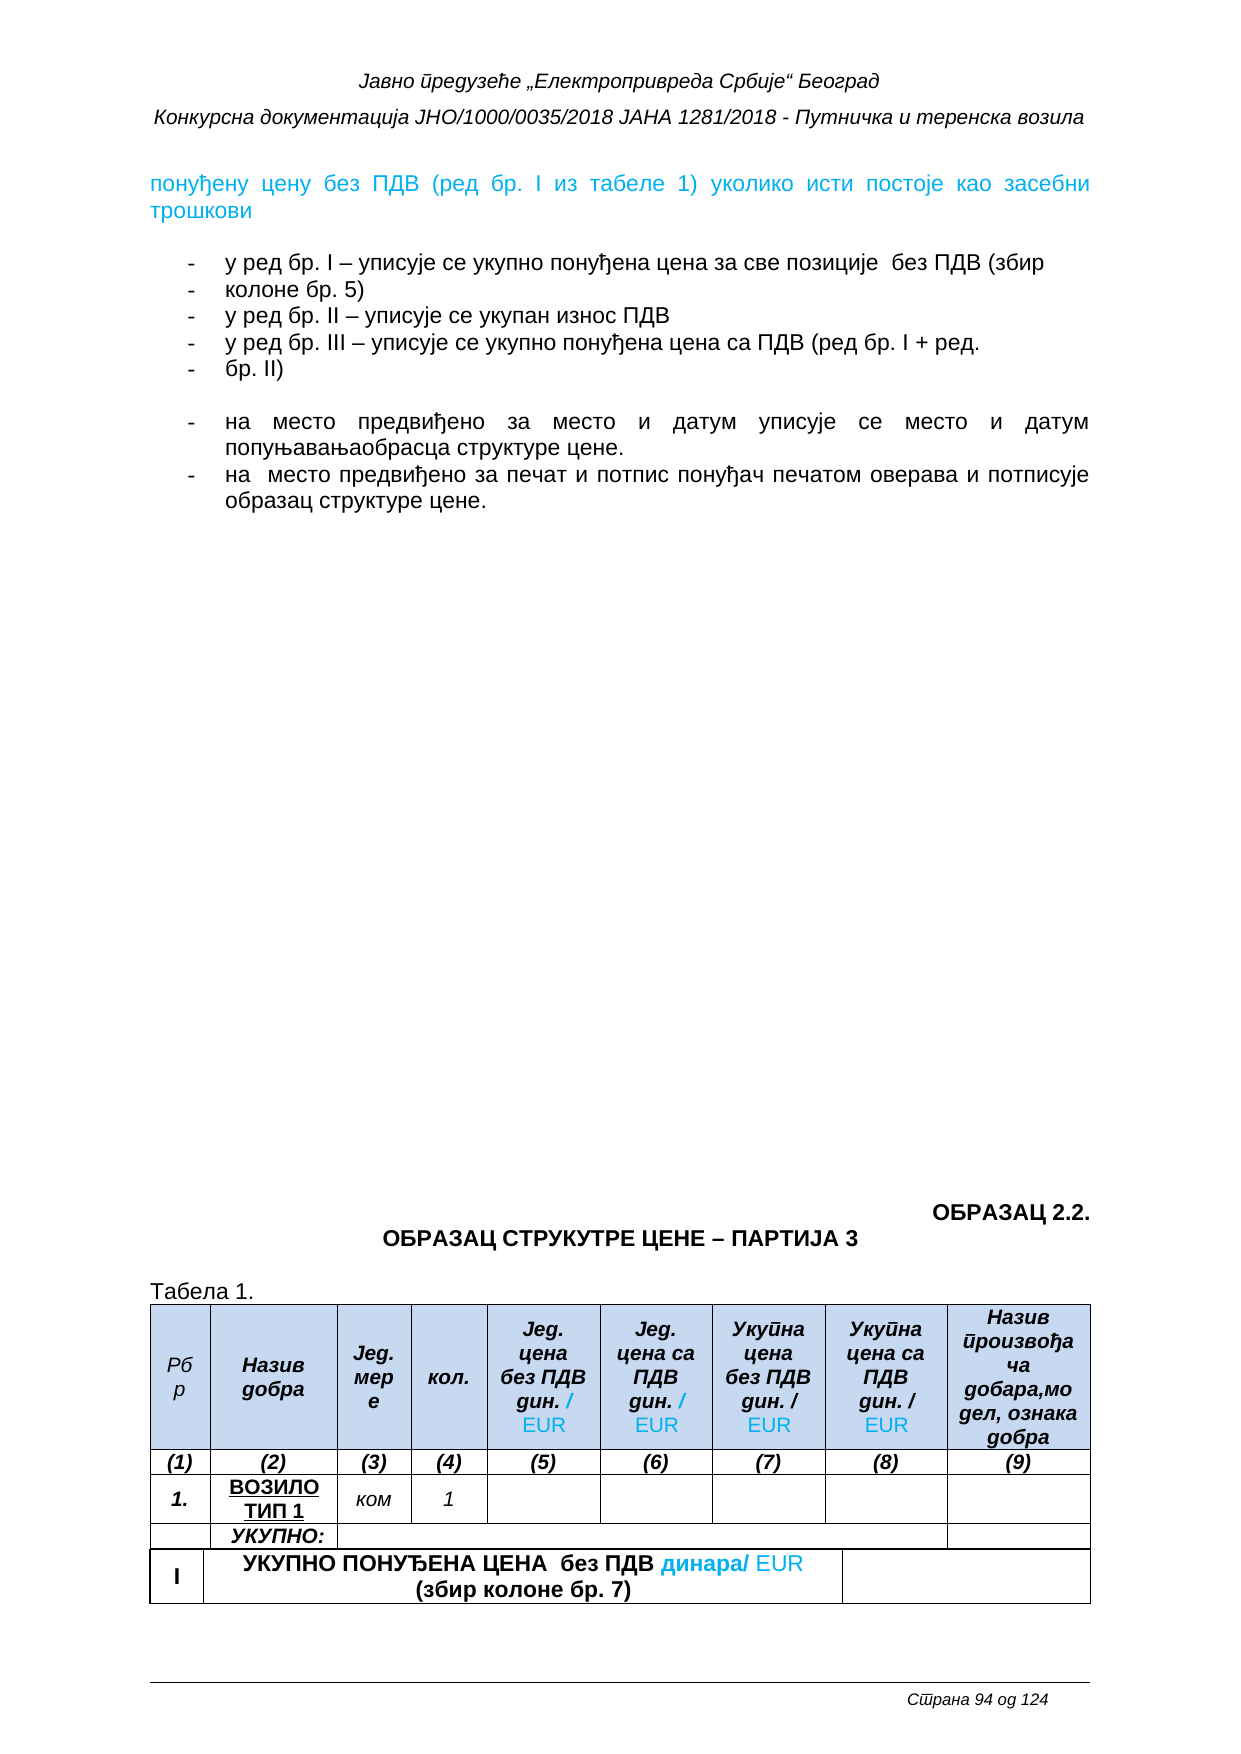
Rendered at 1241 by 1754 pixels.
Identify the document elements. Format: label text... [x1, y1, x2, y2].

text ОБРАЗАЦ 2.2. [150, 1199, 1090, 1225]
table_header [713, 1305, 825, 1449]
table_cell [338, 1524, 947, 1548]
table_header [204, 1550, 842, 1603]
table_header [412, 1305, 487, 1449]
list колоне бр. 5) [187, 276, 1090, 302]
list у ред бр. II – уписује се укупан износ ПДВ [187, 302, 1090, 329]
list на место предвиђено за печат и потпис понуђач печатом оверава и потписује образац структуре цене. [187, 461, 1090, 513]
text ОБРАЗАЦ СТРУКУТРЕ ЦЕНЕ – ПАРТИЈА 3 [150, 1225, 1090, 1251]
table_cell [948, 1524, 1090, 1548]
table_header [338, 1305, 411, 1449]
list бр. II) [187, 355, 1090, 382]
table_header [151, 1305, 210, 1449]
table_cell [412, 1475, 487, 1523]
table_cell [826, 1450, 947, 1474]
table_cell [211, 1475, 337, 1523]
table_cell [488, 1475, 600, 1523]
text Табела 1. [150, 1278, 1090, 1304]
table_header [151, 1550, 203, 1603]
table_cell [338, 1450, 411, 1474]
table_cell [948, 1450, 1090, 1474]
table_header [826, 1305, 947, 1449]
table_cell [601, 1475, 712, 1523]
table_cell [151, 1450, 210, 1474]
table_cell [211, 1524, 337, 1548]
text понуђену цену без ПДВ (ред бр. I из табеле 1) уколико исти постоје као засебни трошкови [150, 170, 1090, 223]
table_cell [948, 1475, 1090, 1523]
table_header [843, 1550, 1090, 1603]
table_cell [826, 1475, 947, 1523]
list на место предвиђено за место и датум уписује се место и датум попуњавањаобрасца структуре цене. [187, 408, 1090, 461]
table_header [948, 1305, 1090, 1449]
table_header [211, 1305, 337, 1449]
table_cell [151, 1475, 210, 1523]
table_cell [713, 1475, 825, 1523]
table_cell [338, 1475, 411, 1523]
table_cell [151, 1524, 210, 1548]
list у ред бр. III – уписује се укупно понуђена цена са ПДВ (ред бр. I + ред. [187, 329, 1090, 355]
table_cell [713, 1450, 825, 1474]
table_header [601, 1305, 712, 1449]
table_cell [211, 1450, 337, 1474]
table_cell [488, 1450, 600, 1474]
list у ред бр. I – уписује се укупно понуђена цена за све позиције без ПДВ (збир [187, 249, 1090, 276]
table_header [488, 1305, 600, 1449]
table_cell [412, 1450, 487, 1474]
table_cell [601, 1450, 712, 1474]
